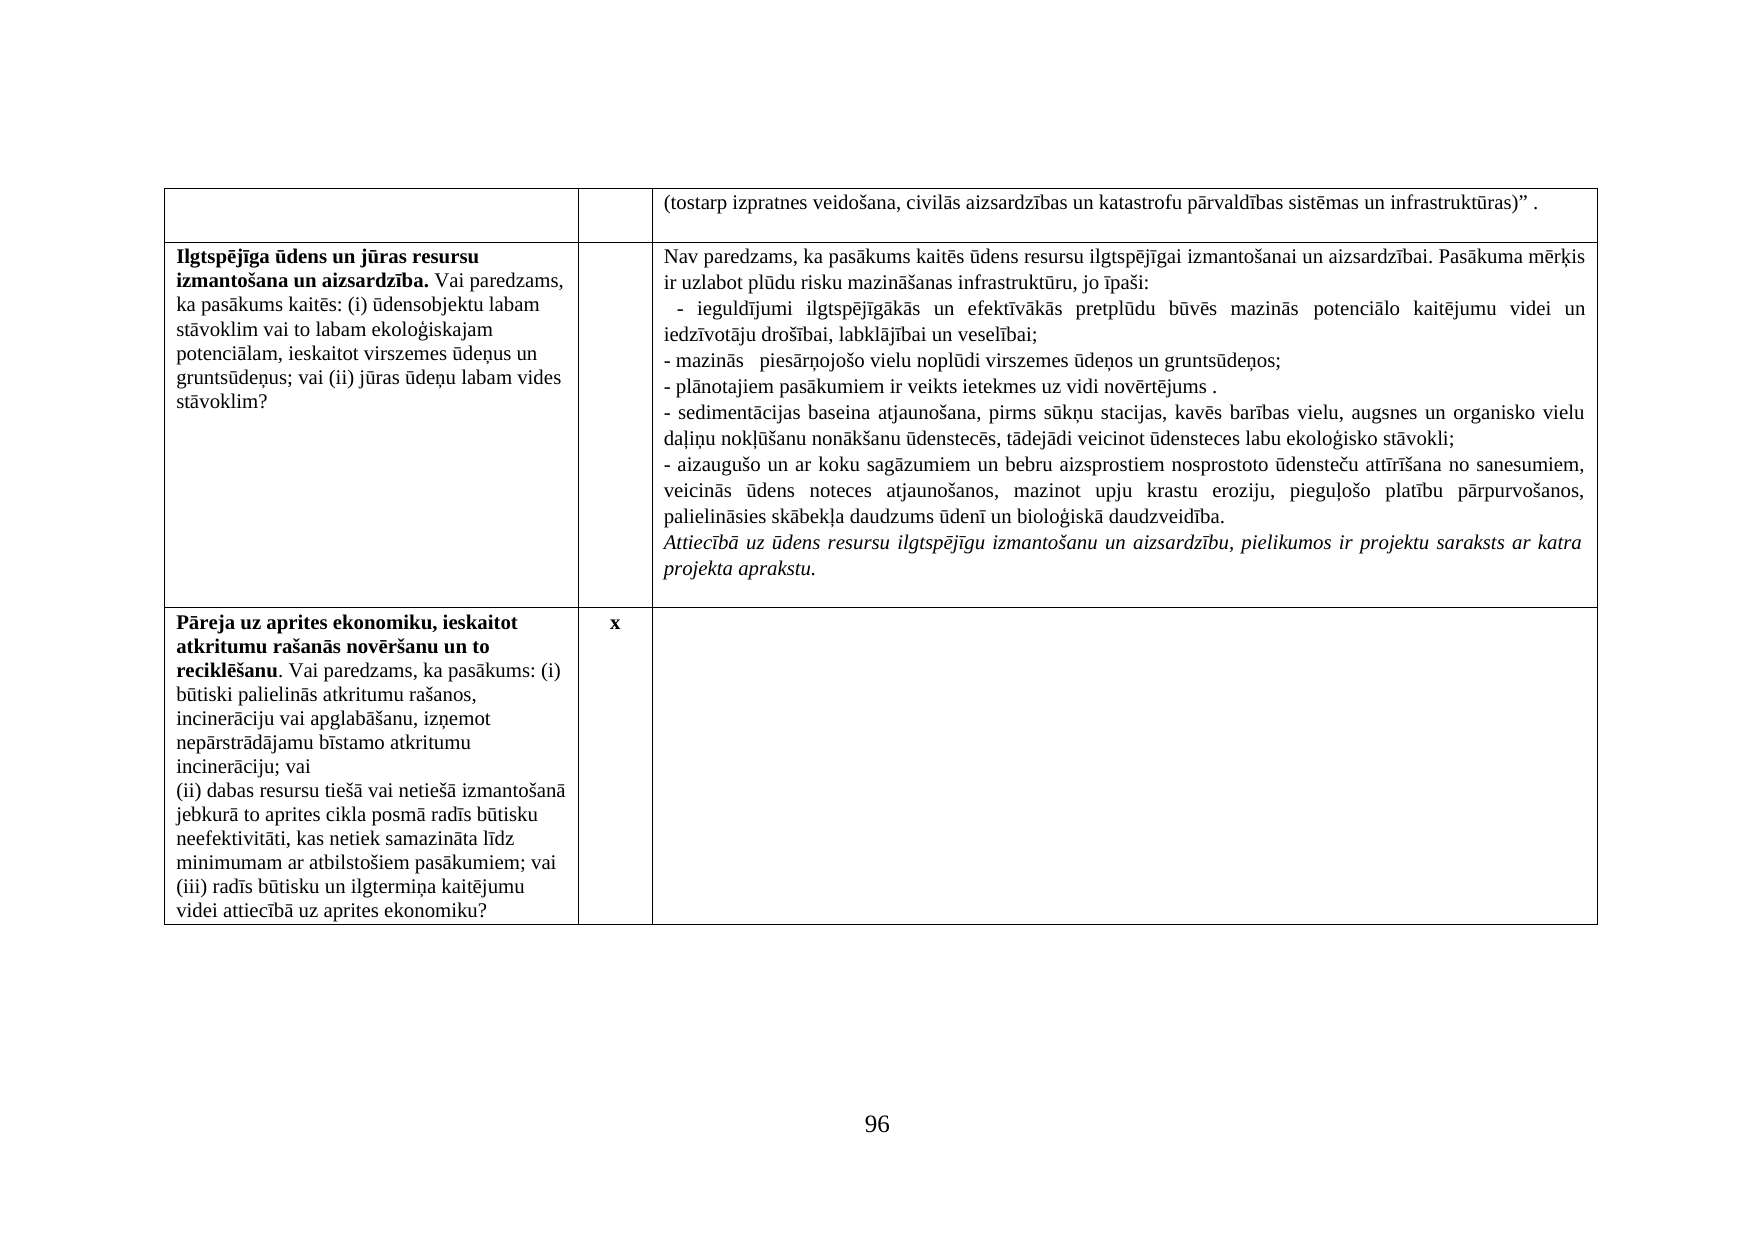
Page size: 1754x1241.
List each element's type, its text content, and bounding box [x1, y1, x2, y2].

table_cell Pāreja uz aprites ekonomiku, ieskaitot atkritumu rašanās novēršanu un to reciklēšanu. Vai paredzams, ka pasākums: (i) būtiski palielinās atkritumu rašanos, incinerāciju vai apglabāšanu, izņemot nepārstrādājamu bīstamo atkritumu incinerāciju; vai (ii) dabas resursu tiešā vai netiešā izmantošanā jebkurā to aprites cikla posmā radīs būtisku neefektivitāti, kas netiek samazināta līdz minimumam ar atbilstošiem pasākumiem; vai (iii) radīs būtisku un ilgtermiņa kaitējumu videi attiecībā uz aprites ekonomiku? [165, 608, 578, 924]
table_cell Ilgtspējīga ūdens un jūras resursu izmantošana un aizsardzība. Vai paredzams, ka pasākums kaitēs: (i) ūdensobjektu labam stāvoklim vai to labam ekoloģiskajam potenciālam, ieskaitot virszemes ūdeņus un gruntsūdeņus; vai (ii) jūras ūdeņu labam vides stāvoklim? [165, 243, 578, 607]
table_cell [653, 608, 1597, 924]
table_cell x [579, 608, 652, 924]
table_cell [579, 243, 652, 607]
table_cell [165, 189, 578, 242]
table_cell Nav paredzams, ka pasākums kaitēs ūdens resursu ilgtspējīgai izmantošanai un aizsardzībai. Pasākuma mērķis ir uzlabot plūdu risku mazināšanas infrastruktūru, jo īpaši: - ieguldījumi ilgtspējīgākās un efektīvākās pretplūdu būvēs mazinās potenciālo kaitējumu videi un iedzīvotāju drošībai, labklājībai un veselībai; - mazinās piesārņojošo vielu noplūdi virszemes ūdeņos un gruntsūdeņos; - plānotajiem pasākumiem ir veikts ietekmes uz vidi novērtējums . - sedimentācijas baseina atjaunošana, pirms sūkņu stacijas, kavēs barības vielu, augsnes un organisko vielu daļiņu nokļūšanu nonākšanu ūdenstecēs, tādejādi veicinot ūdensteces labu ekoloģisko stāvokli; - aizaugušo un ar koku sagāzumiem un bebru aizsprostiem nosprostoto ūdensteču attīrīšana no sanesumiem, veicinās ūdens noteces atjaunošanos, mazinot upju krastu eroziju, pieguļošo platību pārpurvošanos, palielināsies skābekļa daudzums ūdenī un bioloģiskā daudzveidība. Attiecībā uz ūdens resursu ilgtspējīgu izmantošanu un aizsardzību, pielikumos ir projektu saraksts ar katra projekta aprakstu. [653, 243, 1597, 607]
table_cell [653, 189, 1597, 242]
table_cell [579, 189, 652, 242]
